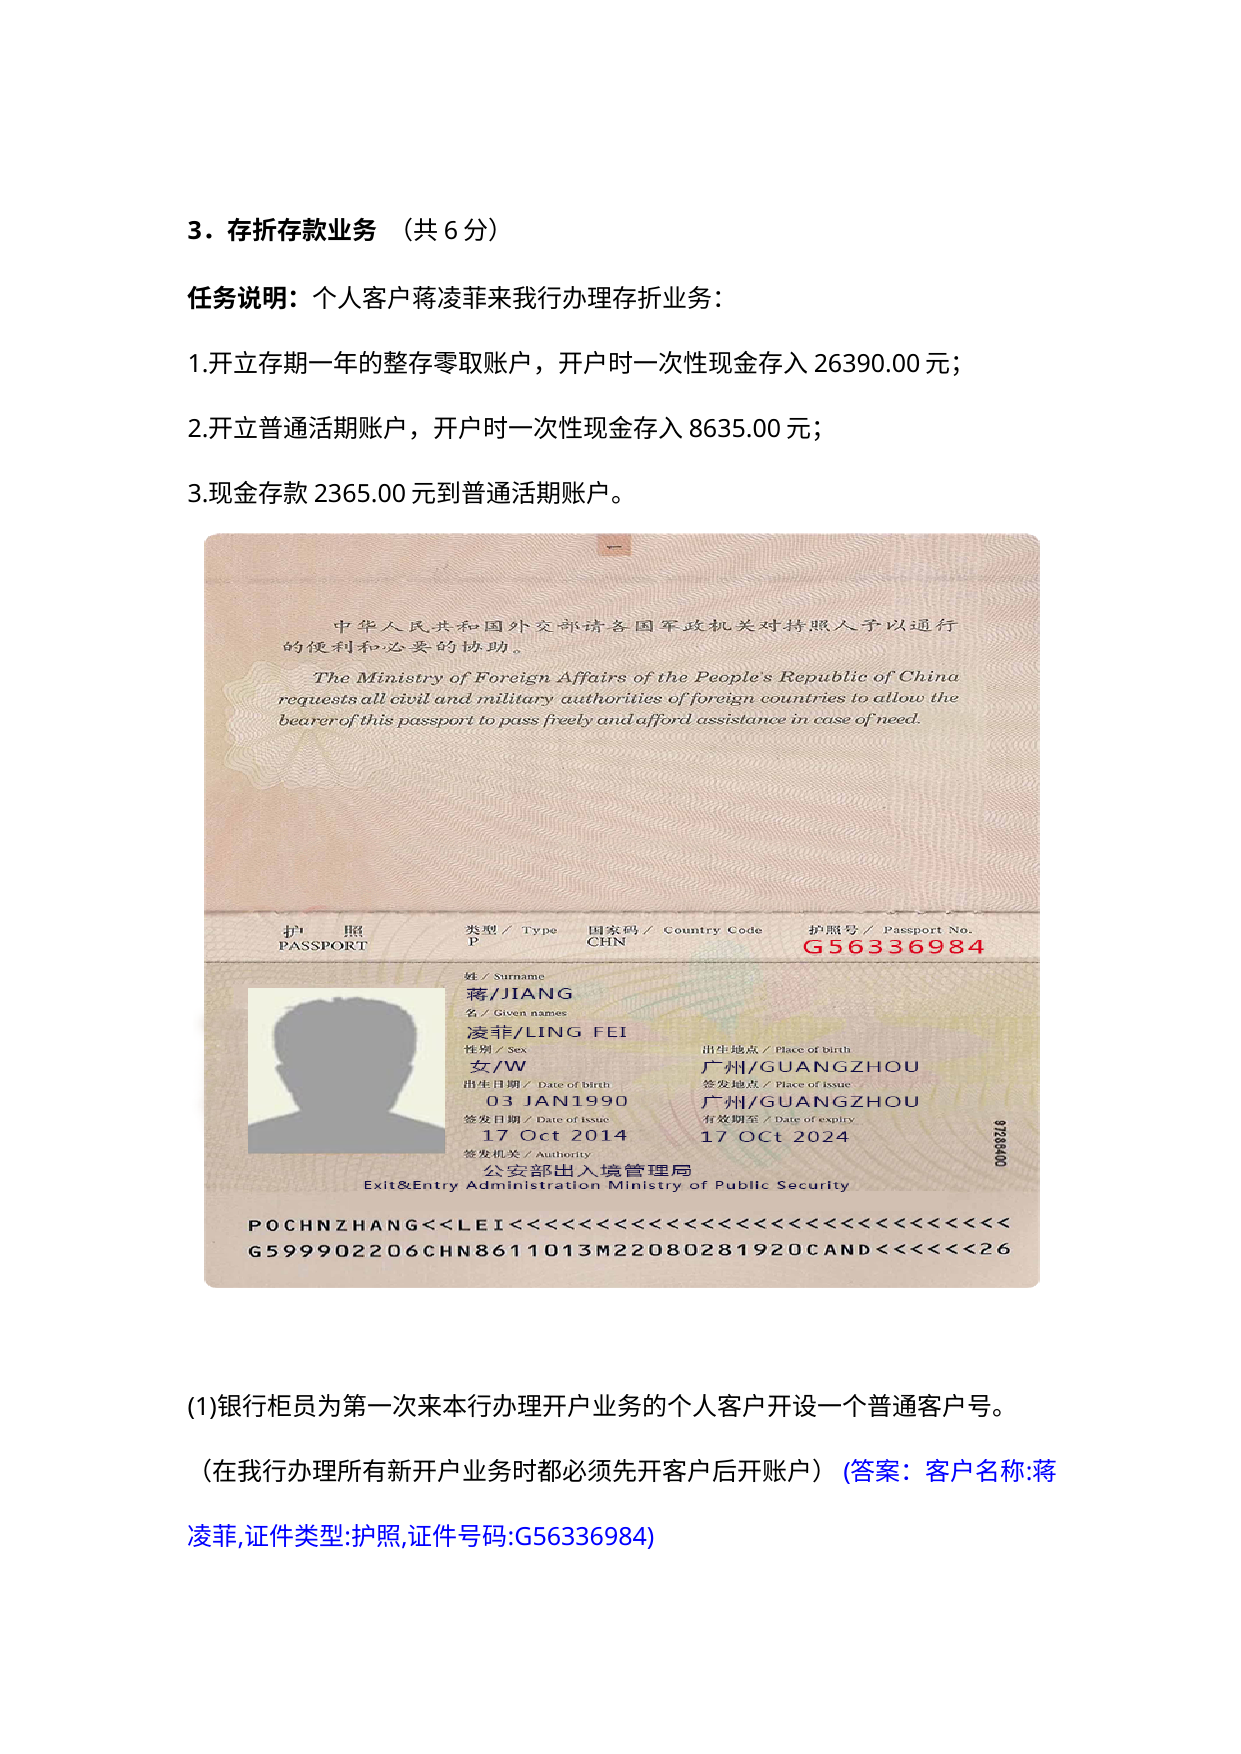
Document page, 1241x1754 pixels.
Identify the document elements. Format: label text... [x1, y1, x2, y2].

table_header 3．存折存款业务 （共 6分） [186, 162, 1061, 263]
table_cell 任务说明：个人客户蒋凌菲来我行办理存折业务： 1.开立存期一年的整存零取账户，开户时一次性现金存入26390.00元； 2.开立普通活期账户，开户时一次性现金存入8635.00元； 3.现金存款2365.00元到普通活期账户。 [186, 263, 1061, 1306]
picture [187, 527, 1058, 1301]
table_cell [186, 1306, 1061, 1569]
